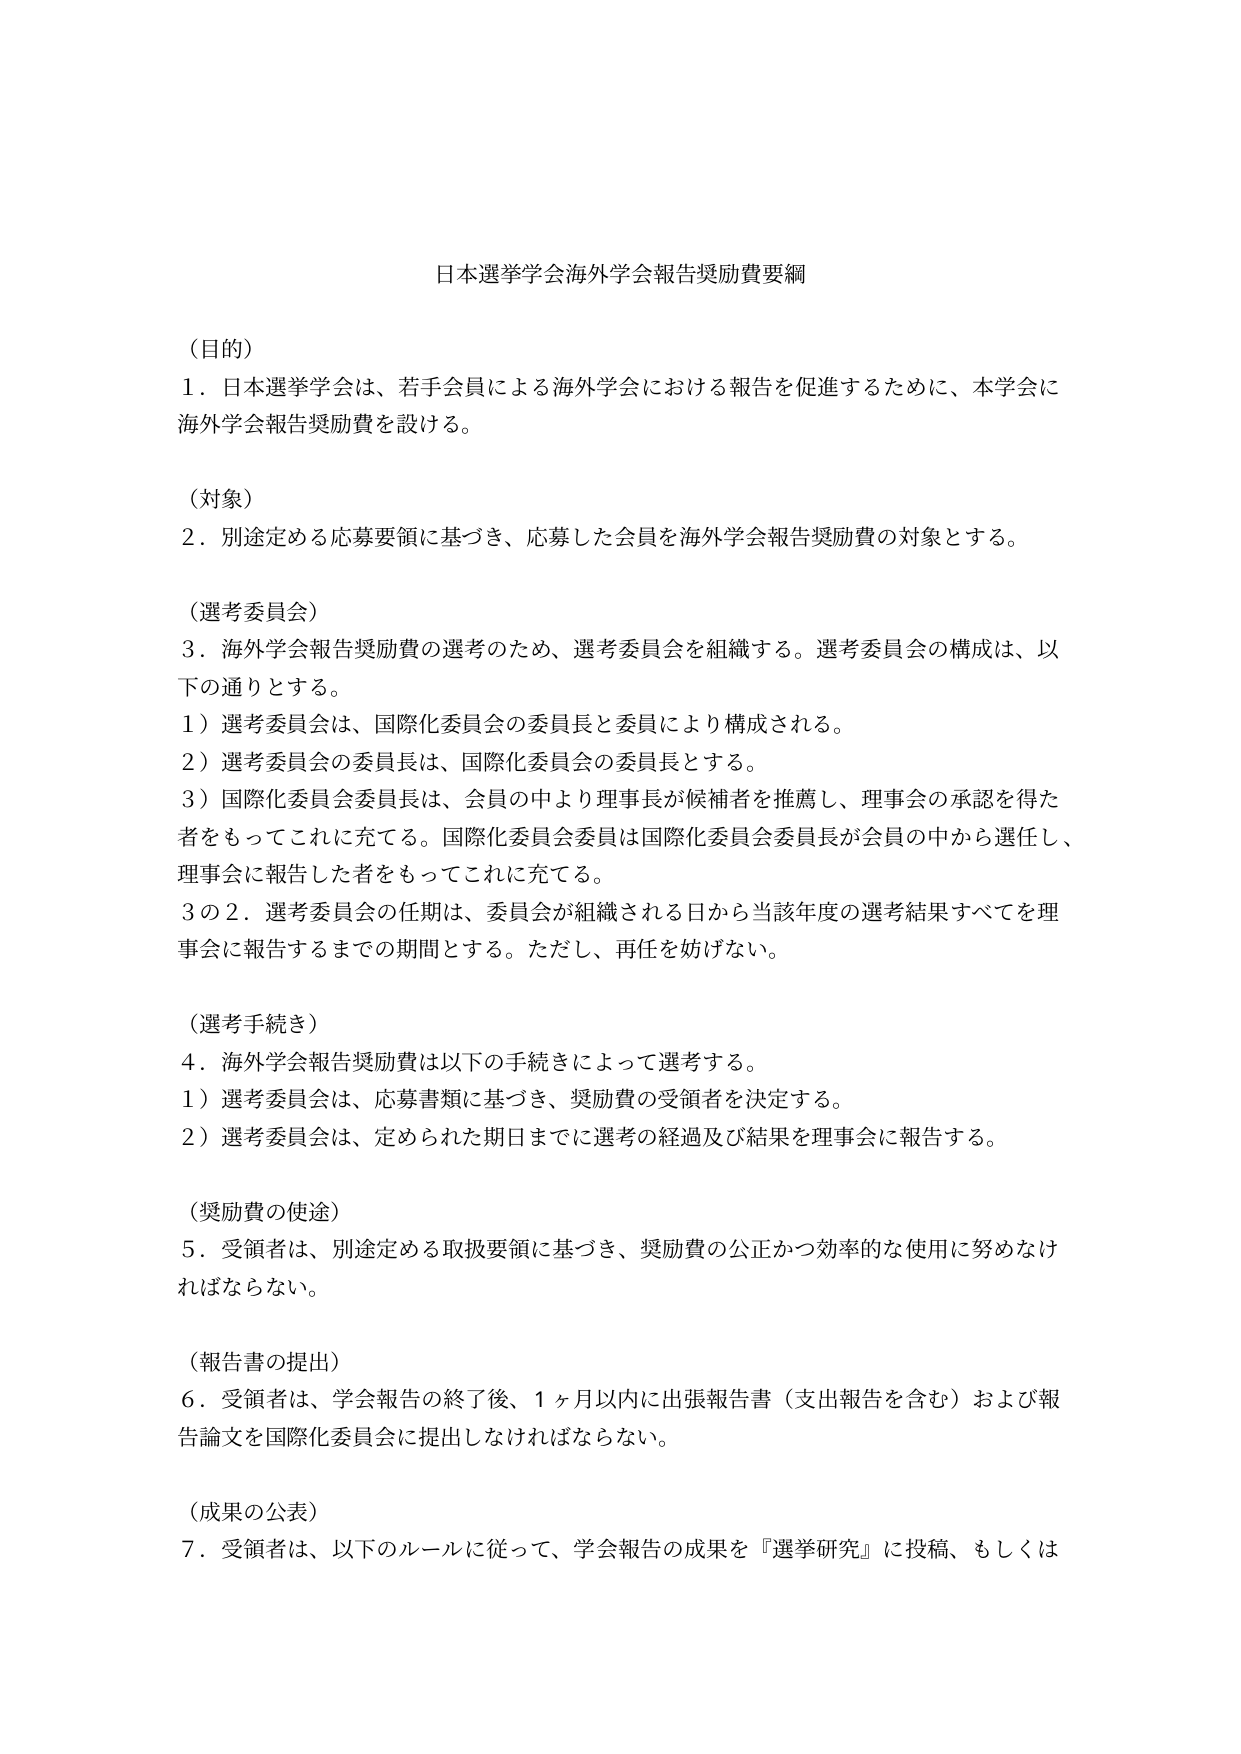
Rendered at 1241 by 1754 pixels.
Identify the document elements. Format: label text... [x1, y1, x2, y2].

text （対象） [177, 479, 1063, 517]
text ３の２．選考委員会の任期は、委員会が組織される日から当該年度の選考結果すべてを理事会に報告するまでの期間とする。ただし、再任を妨げない。 [177, 892, 1063, 1004]
text （選考手続き） ４．海外学会報告奨励費は以下の手続きによって選考する。 １）選考委員会は、応募書類に基づき、奨励費の受領者を決定する。 [177, 1004, 1063, 1117]
text （奨励費の使途） [177, 1192, 1063, 1229]
text （目的） １．日本選挙学会は、若手会員による海外学会における報告を促進するために、本学会に海外学会報告奨励費を設ける。 [177, 329, 1063, 442]
text ２）選考委員会の委員長は、国際化委員会の委員長とする。 [177, 742, 1063, 779]
text ２）選考委員会は、定められた期日までに選考の経過及び結果を理事会に報告する。 [177, 1117, 1063, 1154]
text （成果の公表） [177, 1492, 1063, 1529]
text ６．受領者は、学会報告の終了後、1ヶ月以内に出張報告書（支出報告を含む）および報告論文を国際化委員会に提出しなければならない。 [177, 1379, 1063, 1454]
text （報告書の提出） [177, 1342, 1063, 1379]
text 日本選挙学会海外学会報告奨励費要綱 [177, 254, 1063, 329]
text ２．別途定める応募要領に基づき、応募した会員を海外学会報告奨励費の対象とする。 [177, 517, 1063, 554]
text ５．受領者は、別途定める取扱要領に基づき、奨励費の公正かつ効率的な使用に努めなければならない。 [177, 1229, 1063, 1304]
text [177, 1529, 1063, 1567]
text ３）国際化委員会委員長は、会員の中より理事長が候補者を推薦し、理事会の承認を得た者をもってこれに充てる。国際化委員会委員は国際化委員会委員長が会員の中から選任し、理事会に報告した者をもってこれに充てる。 [177, 779, 1063, 892]
text （選考委員会） ３．海外学会報告奨励費の選考のため、選考委員会を組織する。選考委員会の構成は、以下の通りとする。 １）選考委員会は、国際化委員会の委員長と委員により構成される。 [177, 592, 1063, 742]
